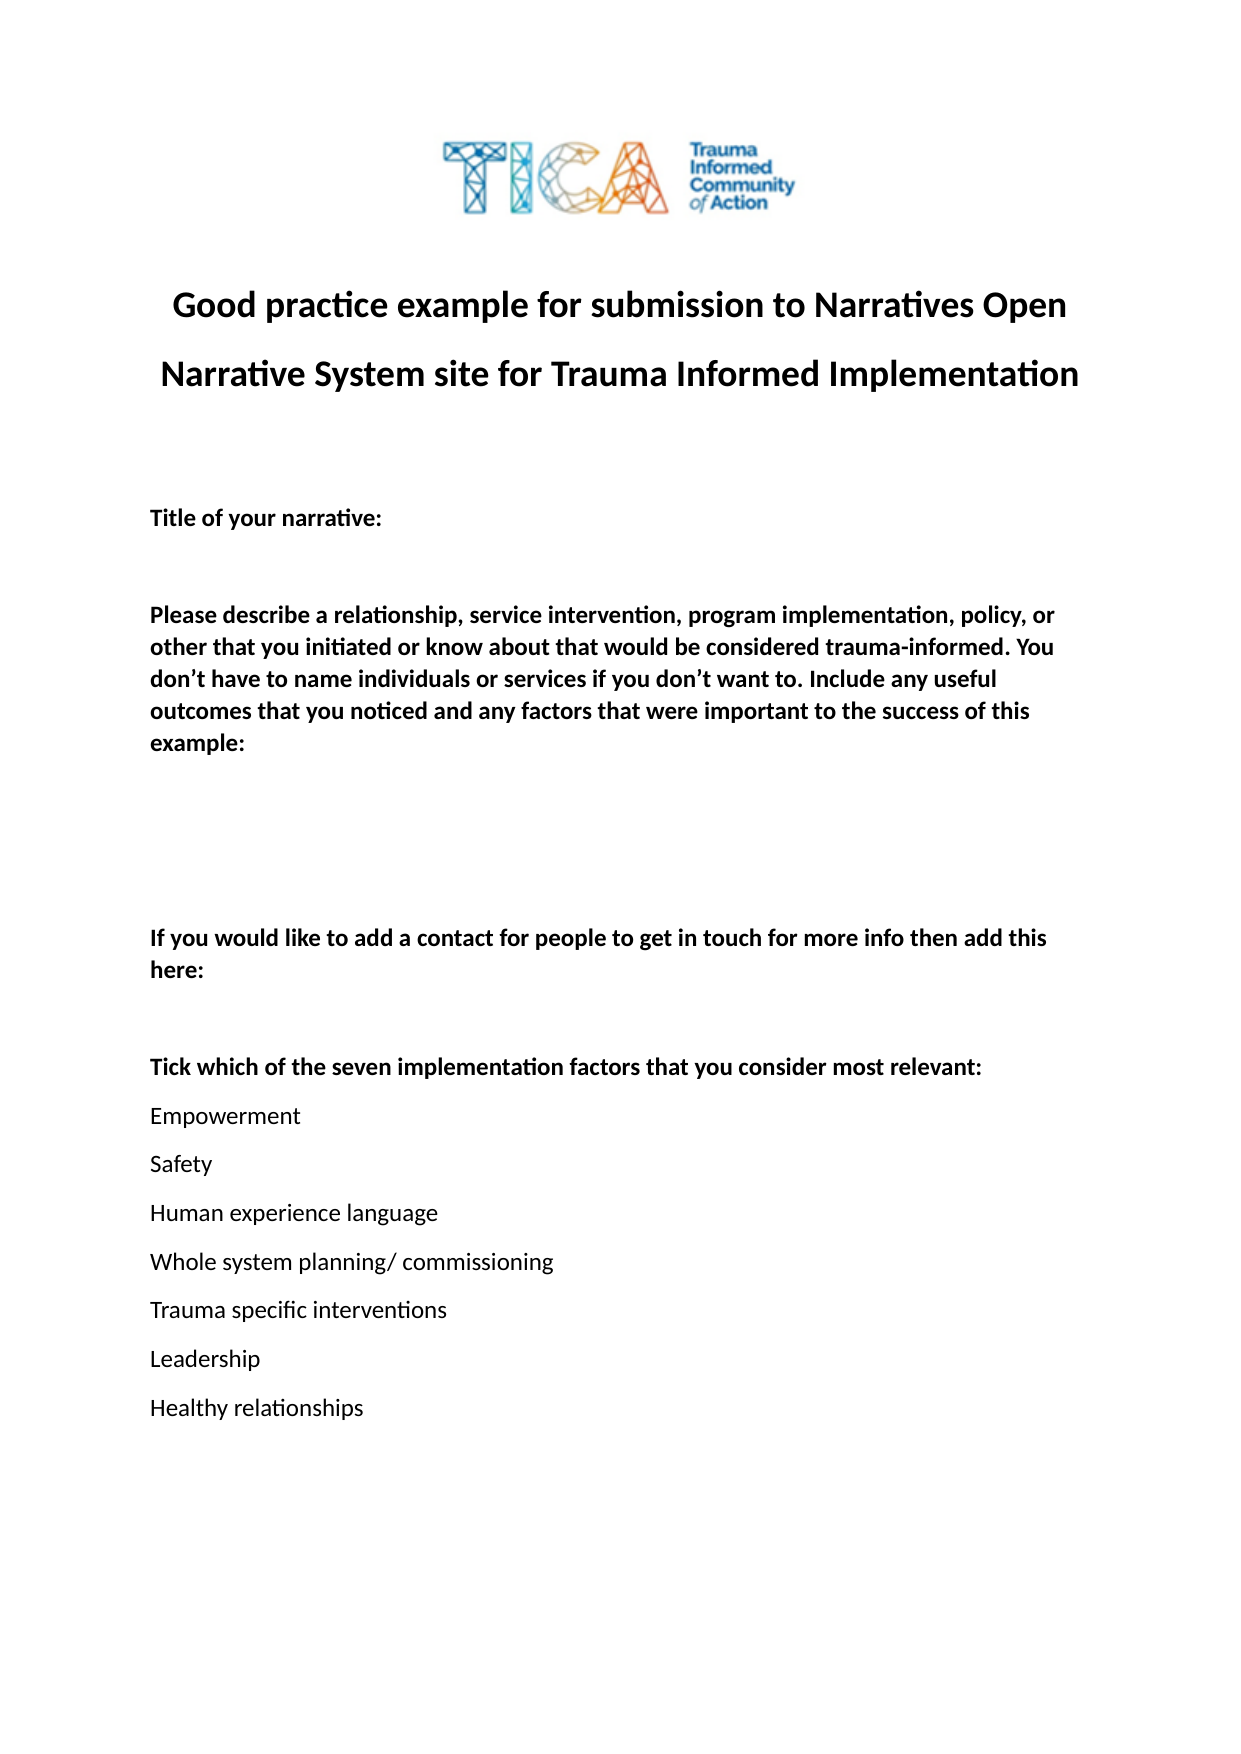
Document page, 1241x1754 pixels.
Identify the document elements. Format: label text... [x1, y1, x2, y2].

text Leadership [150, 1343, 1090, 1374]
text Tick which of the seven implementation factors that you consider most relevant: [150, 1051, 1090, 1082]
text Safety [150, 1148, 1090, 1179]
text Healthy relationships [150, 1392, 1090, 1422]
text Empowerment [150, 1100, 1090, 1130]
text Whole system planning/ commissioning [150, 1246, 1090, 1276]
text Trauma specific interventions [150, 1294, 1090, 1325]
picture [401, 100, 839, 257]
text Human experience language [150, 1197, 1090, 1228]
text Please describe a relationship, service intervention, program implementation, policy, or other that you initiated or know about that would be considered trauma-informed. You don’t have to name individuals or services if you don’t want to. Include any useful outcomes that you noticed and any factors that were important to the success of this example: [150, 599, 1090, 758]
text If you would like to add a contact for people to get in touch for more info then add this here: [150, 922, 1090, 984]
text Title of your narrative: [150, 502, 1090, 533]
text Good practice example for submission to Narratives Open Narrative System site for Trauma Informed Implementation [150, 281, 1090, 396]
